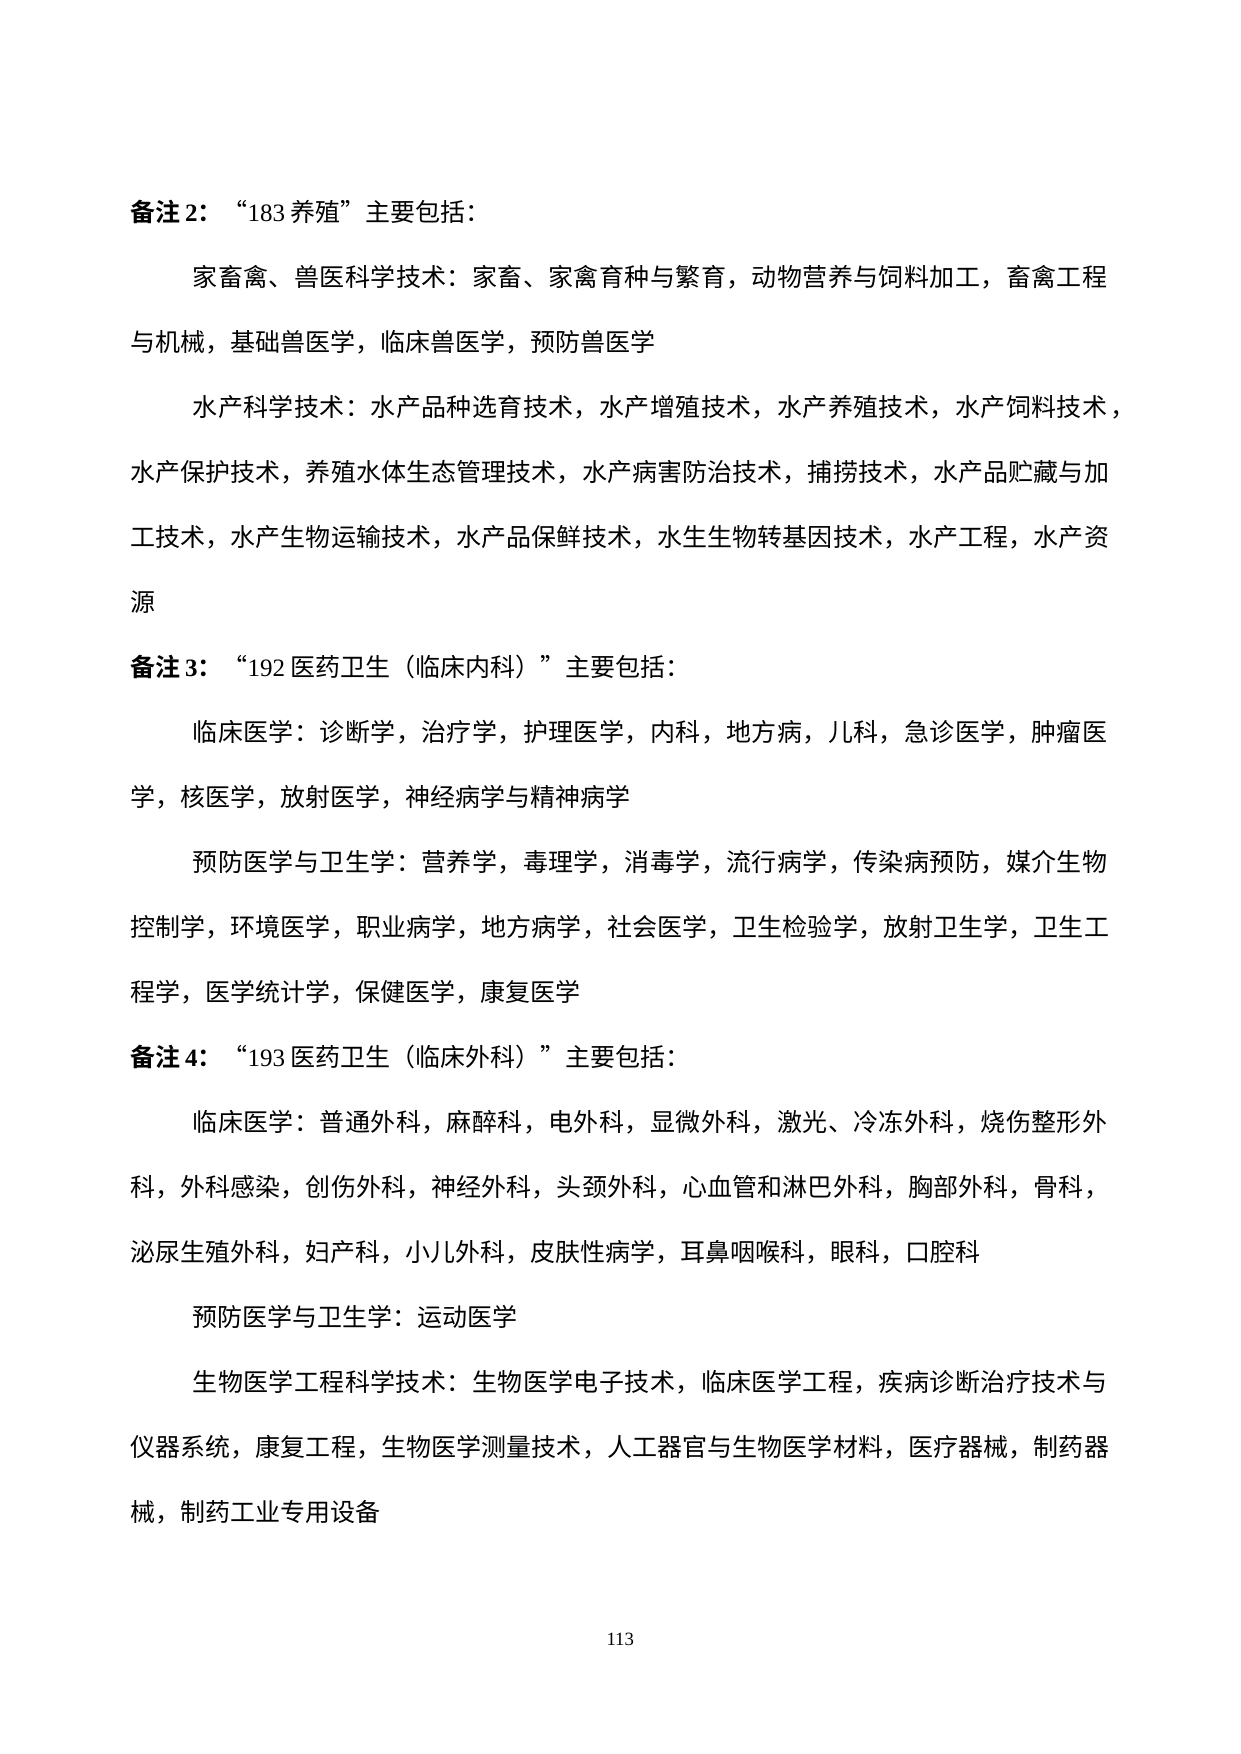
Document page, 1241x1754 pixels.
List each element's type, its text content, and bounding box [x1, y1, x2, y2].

text 预防医学与卫生学：运动医学 [130, 1283, 1110, 1348]
text 生物医学工程科学技术：生物医学电子技术，临床医学工程，疾病诊断治疗技术与仪器系统，康复工程，生物医学测量技术，人工器官与生物医学材料，医疗器械，制药器械，制药工业专用设备 [130, 1348, 1110, 1543]
text 备注3：“192医药卫生（临床内科）”主要包括： [130, 633, 1110, 698]
text 临床医学：普通外科，麻醉科，电外科，显微外科，激光、冷冻外科，烧伤整形外科，外科感染，创伤外科，神经外科，头颈外科，心血管和淋巴外科，胸部外科，骨科，泌尿生殖外科，妇产科，小儿外科，皮肤性病学，耳鼻咽喉科，眼科，口腔科 [130, 1088, 1110, 1283]
text 备注4：“193医药卫生（临床外科）”主要包括： [130, 1023, 1110, 1088]
text 水产科学技术：水产品种选育技术，水产增殖技术，水产养殖技术，水产饲料技术，水产保护技术，养殖水体生态管理技术，水产病害防治技术，捕捞技术，水产品贮藏与加工技术，水产生物运输技术，水产品保鲜技术，水生生物转基因技术，水产工程，水产资源 [130, 373, 1110, 633]
text 备注2：“183养殖”主要包括： [130, 178, 1110, 243]
text 家畜禽、兽医科学技术：家畜、家禽育种与繁育，动物营养与饲料加工，畜禽工程与机械，基础兽医学，临床兽医学，预防兽医学 [130, 243, 1110, 373]
text 临床医学：诊断学，治疗学，护理医学，内科，地方病，儿科，急诊医学，肿瘤医学，核医学，放射医学，神经病学与精神病学 [130, 698, 1110, 828]
text 预防医学与卫生学：营养学，毒理学，消毒学，流行病学，传染病预防，媒介生物控制学，环境医学，职业病学，地方病学，社会医学，卫生检验学，放射卫生学，卫生工程学，医学统计学，保健医学，康复医学 [130, 828, 1110, 1023]
